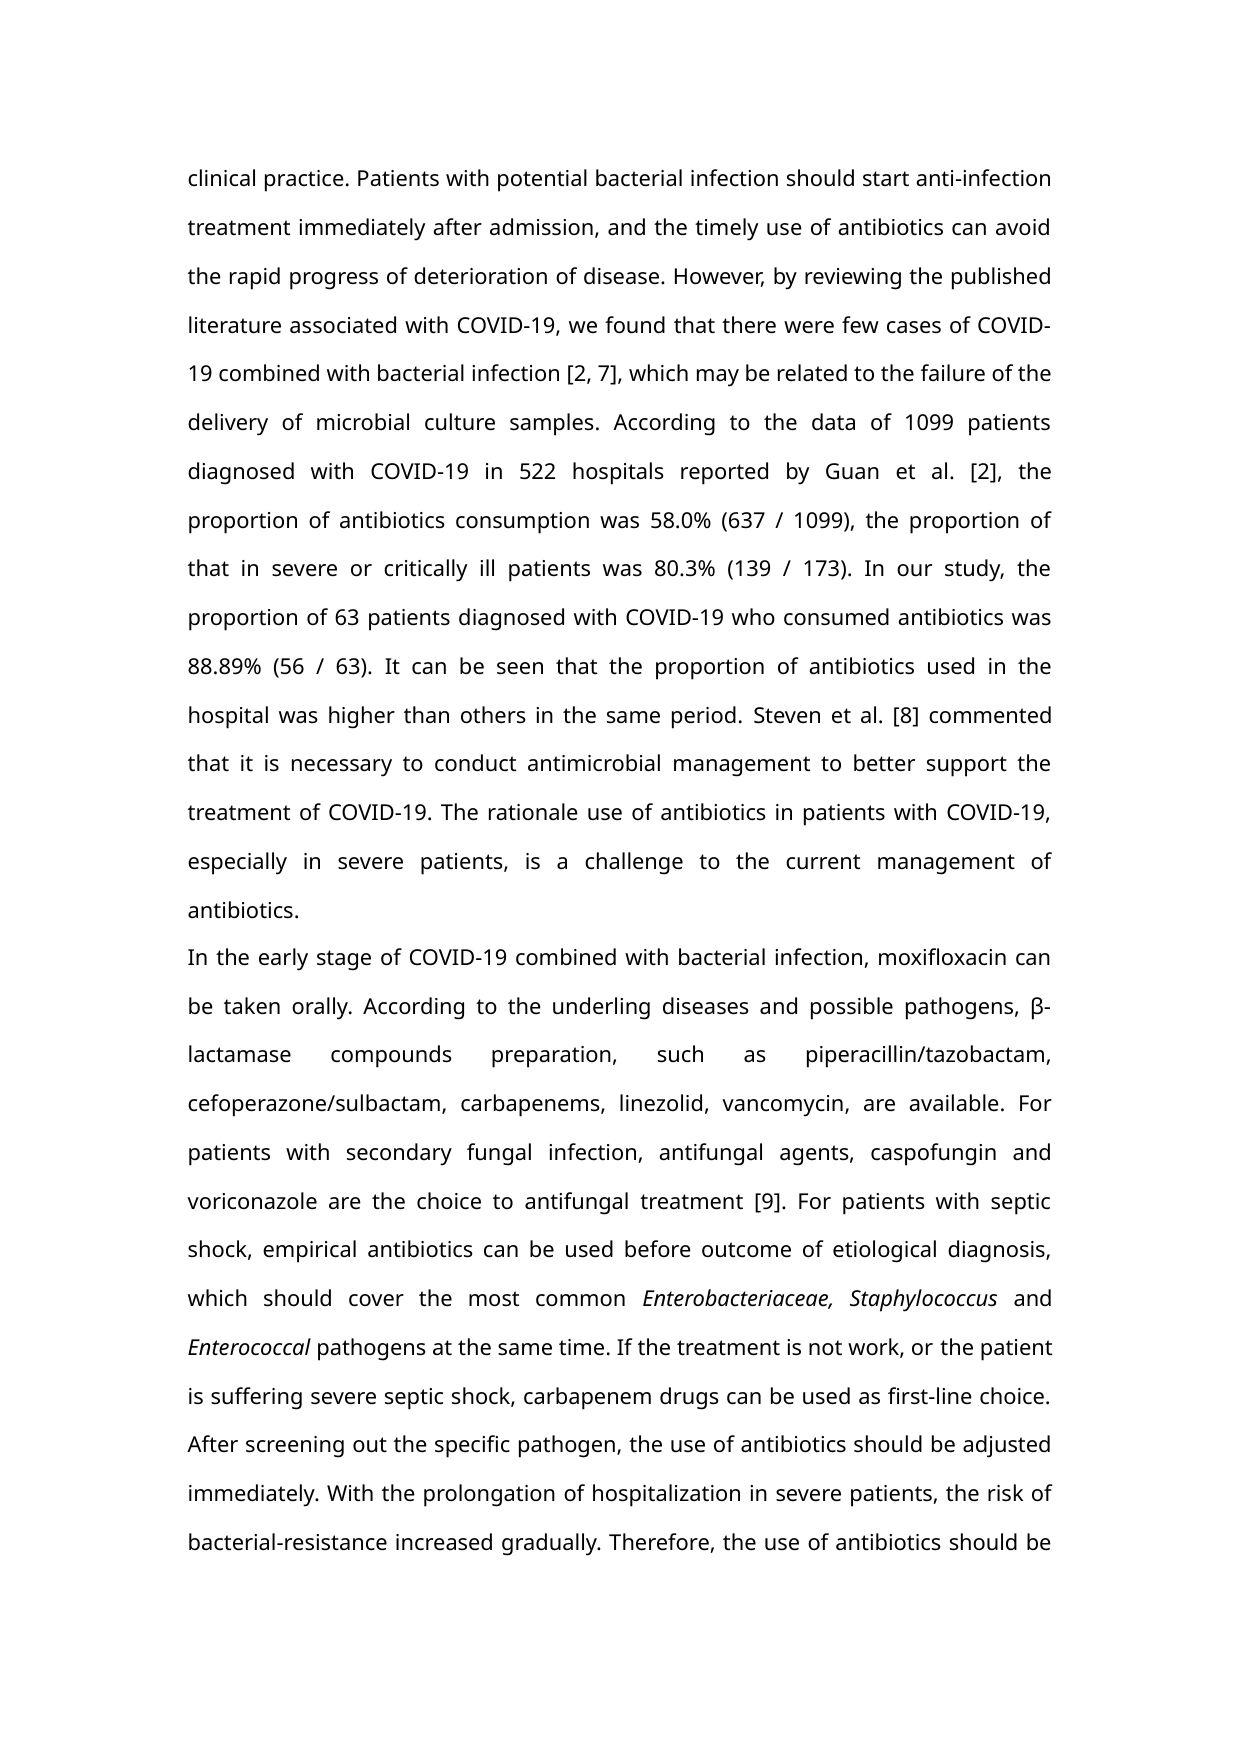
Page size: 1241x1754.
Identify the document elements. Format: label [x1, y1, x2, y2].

text [187, 162, 1053, 926]
text [187, 941, 1053, 1558]
